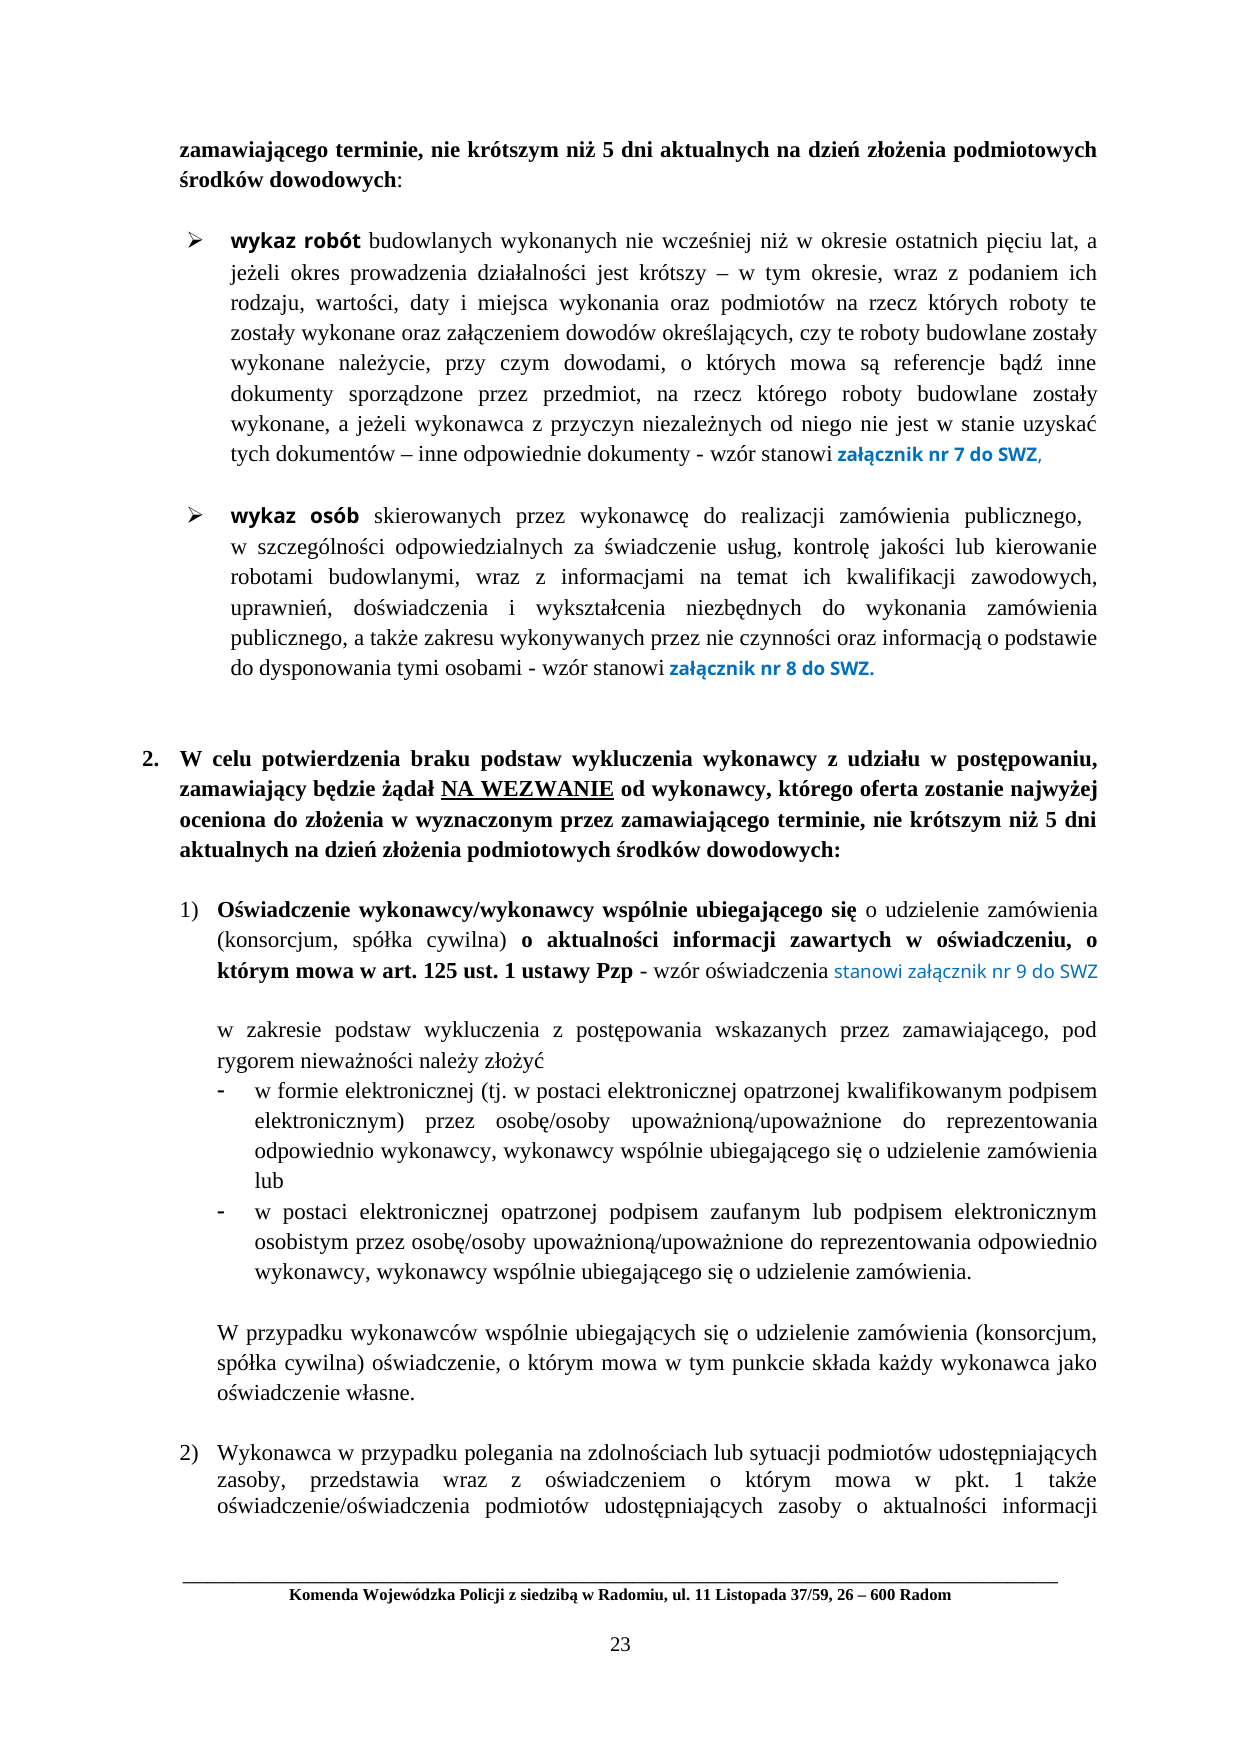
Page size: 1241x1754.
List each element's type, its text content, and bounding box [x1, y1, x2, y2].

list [179, 1439, 1098, 1518]
list wykaz robót budowlanych wykonanych nie wcześniej niż w okresie ostatnich pięciu lat, a jeżeli okres prowadzenia działalności jest krótszy – w tym okresie, wraz z podaniem ich rodzaju, wartości, daty i miejsca wykonania oraz podmiotów na rzecz których roboty te zostały wykonane oraz załączeniem dowodów określających, czy te roboty budowlane zostały wykonane należycie, przy czym dowodami, o których mowa są referencje bądź inne dokumenty sporządzone przez przedmiot, na rzecz którego roboty budowlane zostały wykonane, a jeżeli wykonawca z przyczyn niezależnych od niego nie jest w stanie uzyskać tych dokumentów – inne odpowiednie dokumenty - wzór stanowi załącznik nr 7 do SWZ, [186, 226, 1098, 467]
list wykaz osób skierowanych przez wykonawcę do realizacji zamówienia publicznego, w szczególności odpowiedzialnych za świadczenie usług, kontrolę jakości lub kierowanie robotami budowlanymi, wraz z informacjami na temat ich kwalifikacji zawodowych, uprawnień, doświadczenia i wykształcenia niezbędnych do wykonania zamówienia publicznego, a także zakresu wykonywanych przez nie czynności oraz informacją o podstawie do dysponowania tymi osobami - wzór stanowi załącznik nr 8 do SWZ. [186, 501, 1098, 681]
list Oświadczenie wykonawcy/wykonawcy wspólnie ubiegającego się o udzielenie zamówienia (konsorcjum, spółka cywilna) o aktualności informacji zawartych w oświadczeniu, o którym mowa w art. 125 ust. 1 ustawy Pzp - wzór oświadczenia stanowi załącznik nr 9 do SWZ w zakresie podstaw wykluczenia z postępowania wskazanych przez zamawiającego, pod rygorem nieważności należy złożyć [179, 896, 1098, 1073]
list w postaci elektronicznej opatrzonej podpisem zaufanym lub podpisem elektronicznym osobistym przez osobę/osoby upoważnioną/upoważnione do reprezentowania odpowiednio wykonawcy, wykonawcy wspólnie ubiegającego się o udzielenie zamówienia. [217, 1198, 1098, 1284]
list w formie elektronicznej (tj. w postaci elektronicznej opatrzonej kwalifikowanym podpisem elektronicznym) przez osobę/osoby upoważnioną/upoważnione do reprezentowania odpowiednio wykonawcy, wykonawcy wspólnie ubiegającego się o udzielenie zamówienia lub [217, 1077, 1098, 1194]
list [142, 136, 1098, 192]
text W przypadku wykonawców wspólnie ubiegających się o udzielenie zamówienia (konsorcjum, spółka cywilna) oświadczenie, o którym mowa w tym punkcie składa każdy wykonawca jako oświadczenie własne. [217, 1319, 1098, 1405]
list W celu potwierdzenia braku podstaw wykluczenia wykonawcy z udziału w postępowaniu, zamawiający będzie żądał NA WEZWANIE od wykonawcy, którego oferta zostanie najwyżej oceniona do złożenia w wyznaczonym przez zamawiającego terminie, nie krótszym niż 5 dni aktualnych na dzień złożenia podmiotowych środków dowodowych: [142, 745, 1098, 862]
